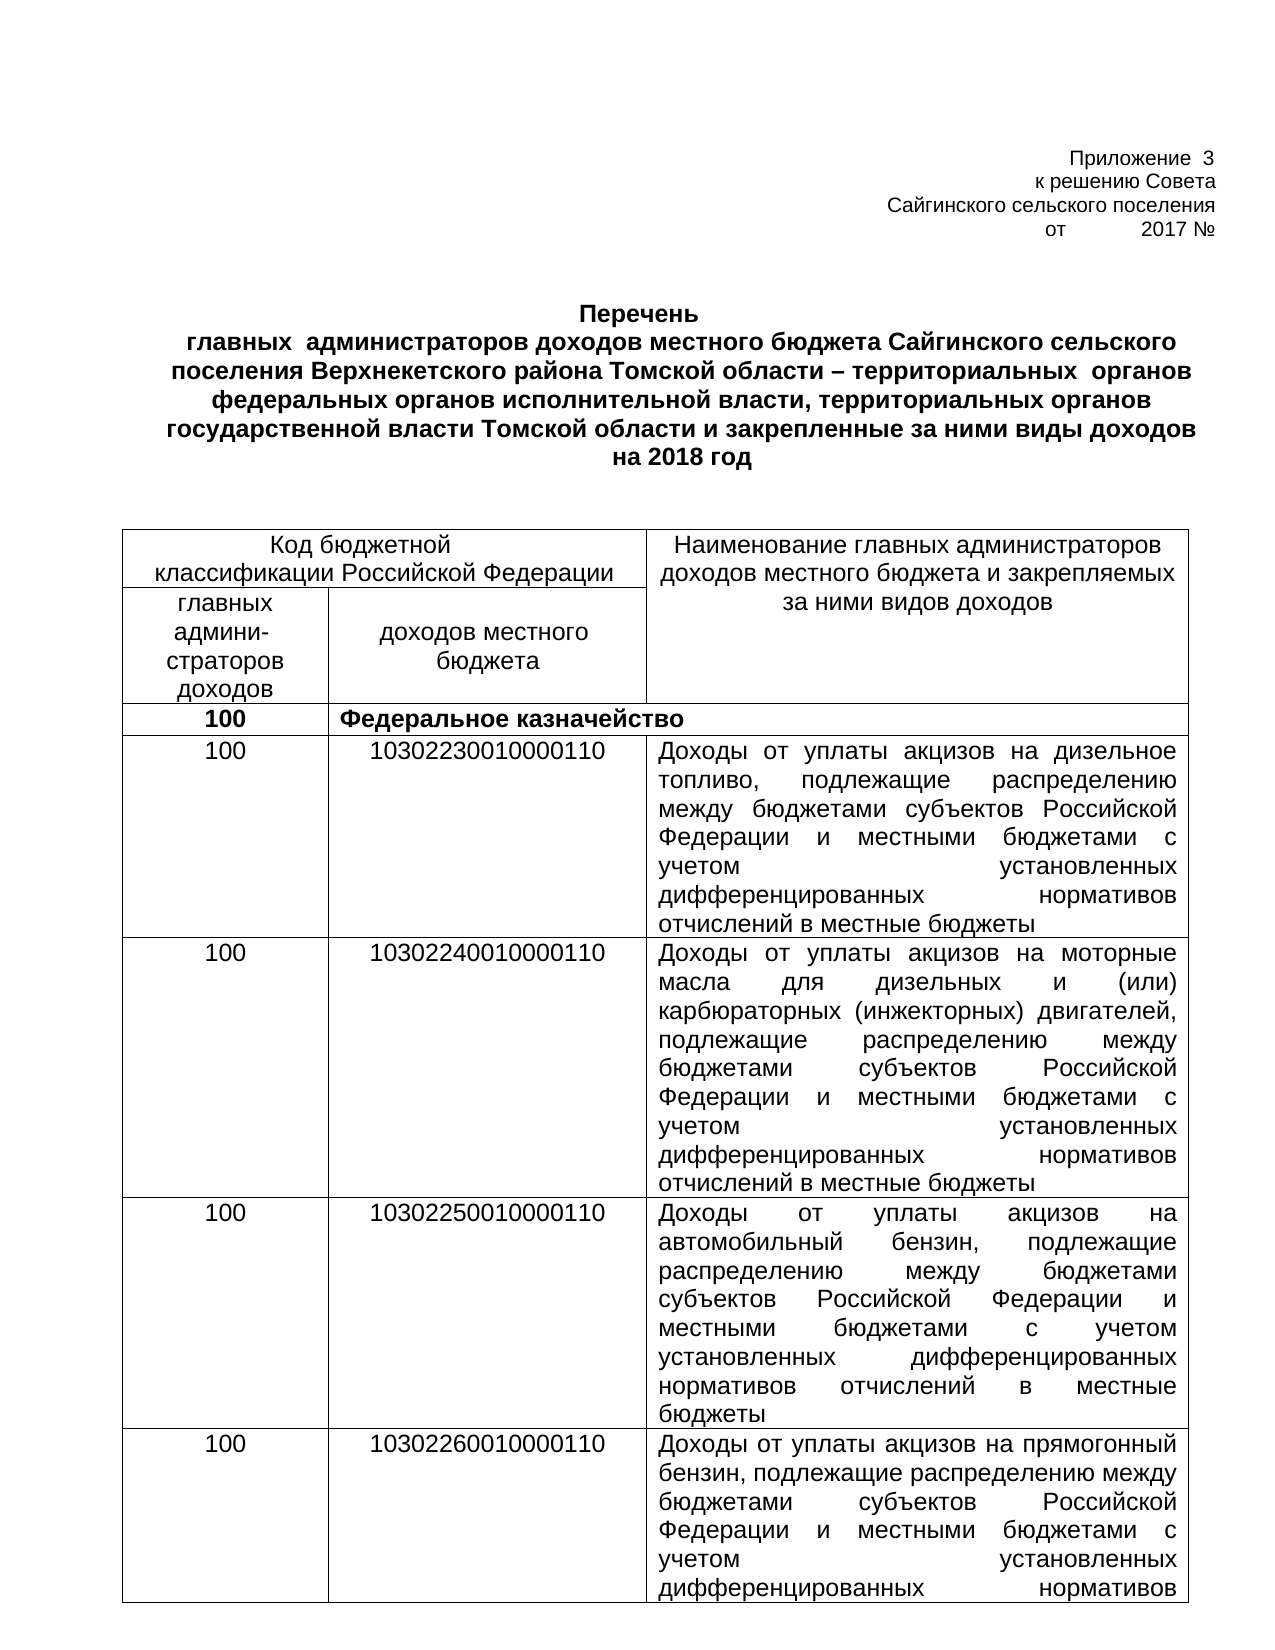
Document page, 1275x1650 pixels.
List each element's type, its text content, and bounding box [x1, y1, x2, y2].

table_cell главных админи- страторов доходов [123, 588, 328, 703]
text Приложение 3 [148, 145, 1216, 169]
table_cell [647, 1429, 1188, 1602]
text от 2017 № [148, 217, 1216, 241]
table_cell Федеральное казначейство [329, 704, 1188, 735]
table_cell 100 [123, 938, 328, 1197]
table_cell 10302230010000110 [329, 736, 646, 937]
table_header Наименование главных администраторов доходов местного бюджета и закрепляемых за ними видов доходов [647, 530, 1188, 703]
text Сайгинского сельского поселения [664, 193, 1216, 217]
table_cell 100 [123, 704, 328, 735]
table_cell 10302240010000110 [329, 938, 646, 1197]
table_cell Доходы от уплаты акцизов на моторные масла для дизельных и (или) карбюраторных (инжекторных) двигателей, подлежащие распределению между бюджетами субъектов Российской Федерации и местными бюджетами с учетом установленных дифференцированных нормативов отчислений в местные бюджеты [647, 938, 1188, 1197]
table_cell 100 [123, 1198, 328, 1428]
table_cell 100 [123, 1429, 328, 1602]
table_cell 100 [123, 736, 328, 937]
table_cell Доходы от уплаты акцизов на дизельное топливо, подлежащие распределению между бюджетами субъектов Российской Федерации и местными бюджетами с учетом установленных дифференцированных нормативов отчислений в местные бюджеты [647, 736, 1188, 937]
text к решению Совета [148, 169, 1216, 193]
table_cell Доходы от уплаты акцизов на автомобильный бензин, подлежащие распределению между бюджетами субъектов Российской Федерации и местными бюджетами с учетом установленных дифференцированных нормативов отчислений в местные бюджеты [647, 1198, 1188, 1428]
text главных администраторов доходов местного бюджета Сайгинского сельского поселения Верхнекетского района Томской области – территориальных органов федеральных органов исполнительной власти, территориальных органов государственной власти Томской области и закрепленные за ними виды доходов на 2018 год [148, 327, 1216, 471]
text Перечень [443, 299, 1216, 327]
table_cell 10302250010000110 [329, 1198, 646, 1428]
table_header Код бюджетной классификации Российской Федерации [123, 530, 646, 587]
table_cell 10302260010000110 [329, 1429, 646, 1602]
table_cell доходов местного бюджета [329, 588, 646, 703]
